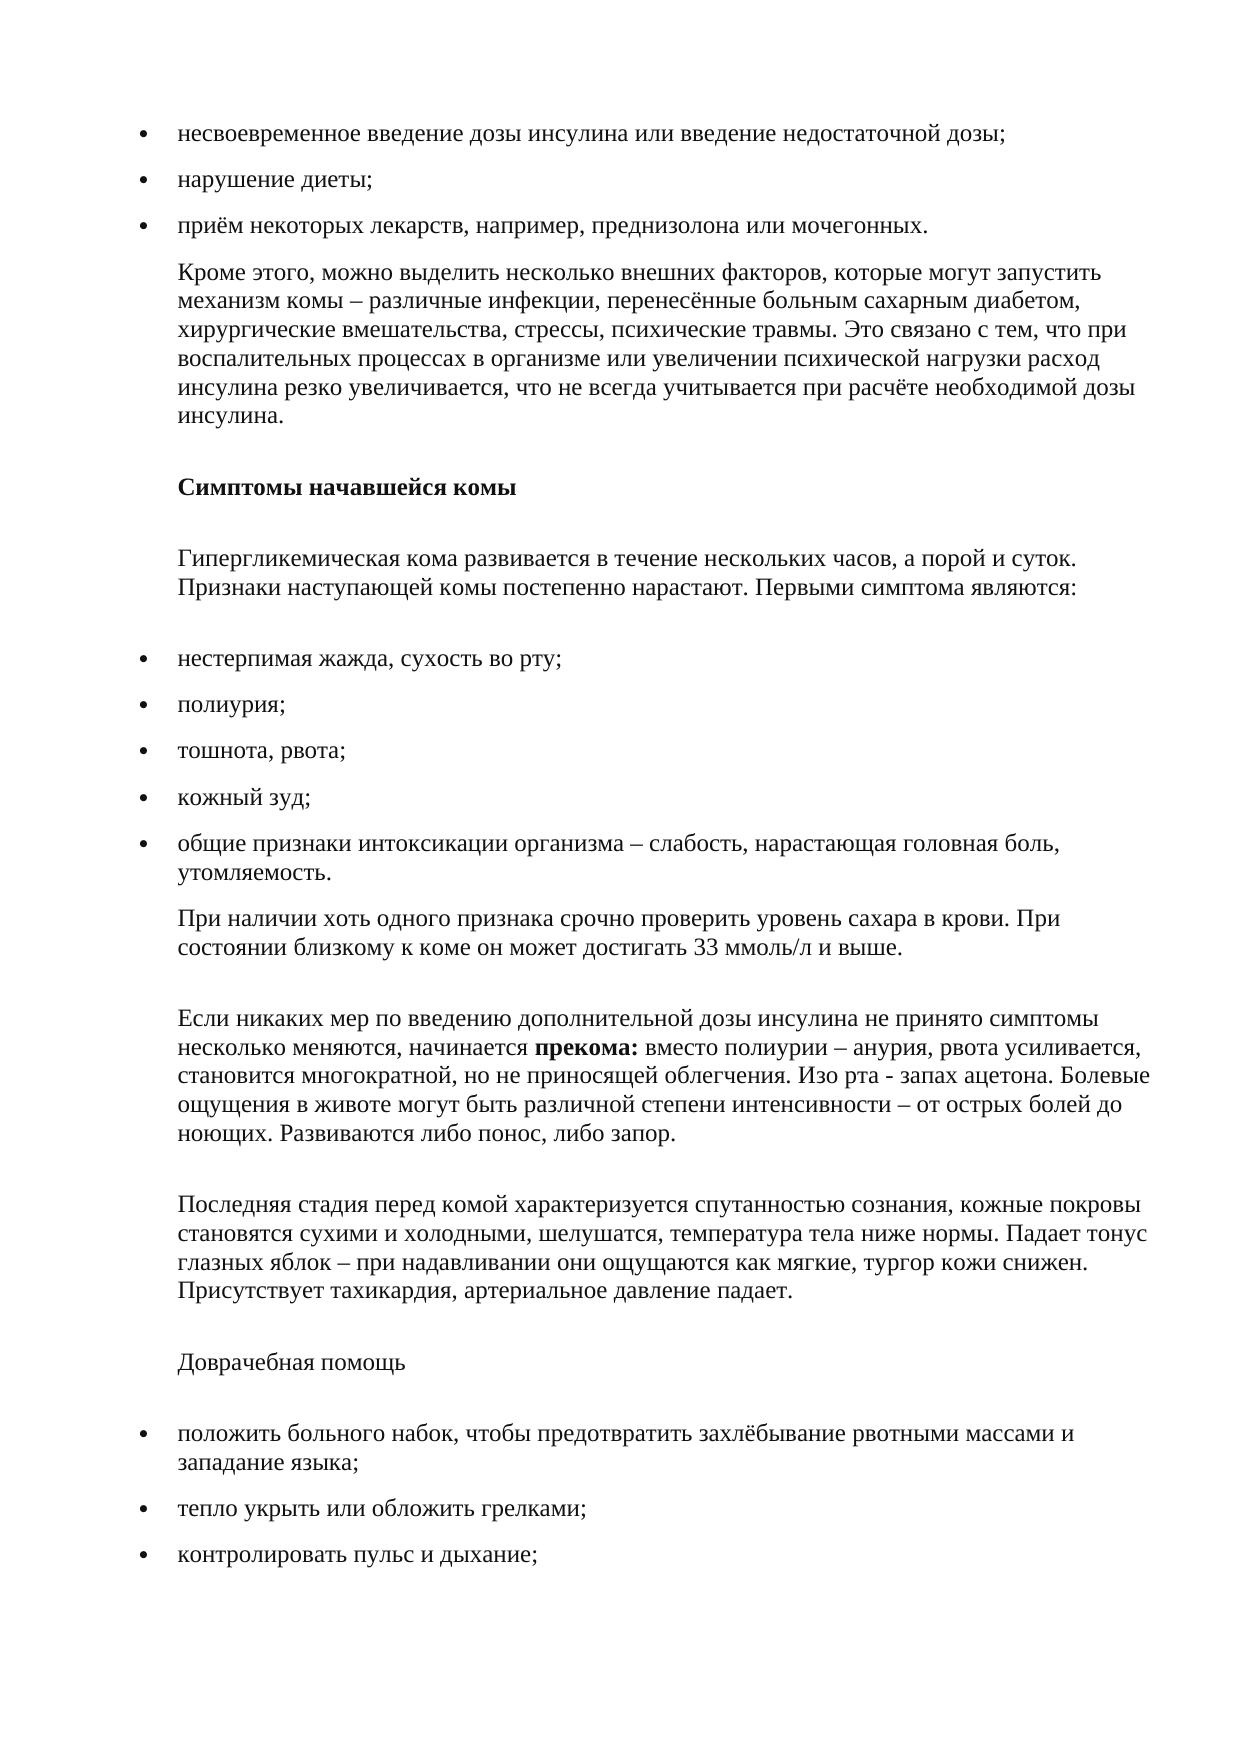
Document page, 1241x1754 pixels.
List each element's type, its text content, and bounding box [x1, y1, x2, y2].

text Кроме этого, можно выделить несколько внешних факторов, которые могут запустить механизм комы – различные инфекции, перенесённые больным сахарным диабетом, хирургические вмешательства, стрессы, психические травмы. Это связано с тем, что при воспалительных процессах в организме или увеличении психической нагрузки расход инсулина резко увеличивается, что не всегда учитывается при расчёте необходимой дозы инсулина. [177, 257, 1152, 429]
list несвоевременное введение дозы инсулина или введение недостаточной дозы; [140, 118, 1152, 147]
list тошнота, рвота; [140, 736, 1152, 764]
list нестерпимая жажда, сухость во рту; [140, 643, 1152, 672]
list приём некоторых лекарств, например, преднизолона или мочегонных. [140, 211, 1152, 239]
list положить больного набок, чтобы предотвратить захлёбывание рвотными массами и западание языка; [140, 1418, 1152, 1476]
text Если никаких мер по введению дополнительной дозы инсулина не принято симптомы несколько меняются, начинается прекома: вместо полиурии – анурия, рвота усиливается, становится многократной, но не приносящей облегчения. Изо рта - запах ацетона. Болевые ощущения в животе могут быть различной степени интенсивности – от острых болей до ноющих. Развиваются либо понос, либо запор. [177, 1003, 1152, 1147]
text При наличии хоть одного признака срочно проверить уровень сахара в крови. При состоянии близкому к коме он может достигать 33 ммоль/л и выше. [177, 903, 1152, 961]
list контролировать пульс и дыхание; [140, 1539, 1152, 1568]
list общие признаки интоксикации организма – слабость, нарастающая головная боль, утомляемость. [140, 828, 1152, 886]
list нарушение диеты; [140, 164, 1152, 193]
list тепло укрыть или обложить грелками; [140, 1493, 1152, 1522]
text Симптомы начавшейся комы [177, 472, 1152, 501]
text Доврачебная помощь [177, 1347, 1152, 1376]
text Последняя стадия перед комой характеризуется спутанностью сознания, кожные покровы становятся сухими и холодными, шелушатся, температура тела ниже нормы. Падает тонус глазных яблок – при надавливании они ощущаются как мягкие, тургор кожи снижен. Присутствует тахикардия, артериальное давление падает. [177, 1189, 1152, 1304]
text Гипергликемическая кома развивается в течение нескольких часов, а порой и суток. Признаки наступающей комы постепенно нарастают. Первыми симптома являются: [177, 543, 1152, 601]
list полиурия; [140, 689, 1152, 718]
list кожный зуд; [140, 782, 1152, 811]
